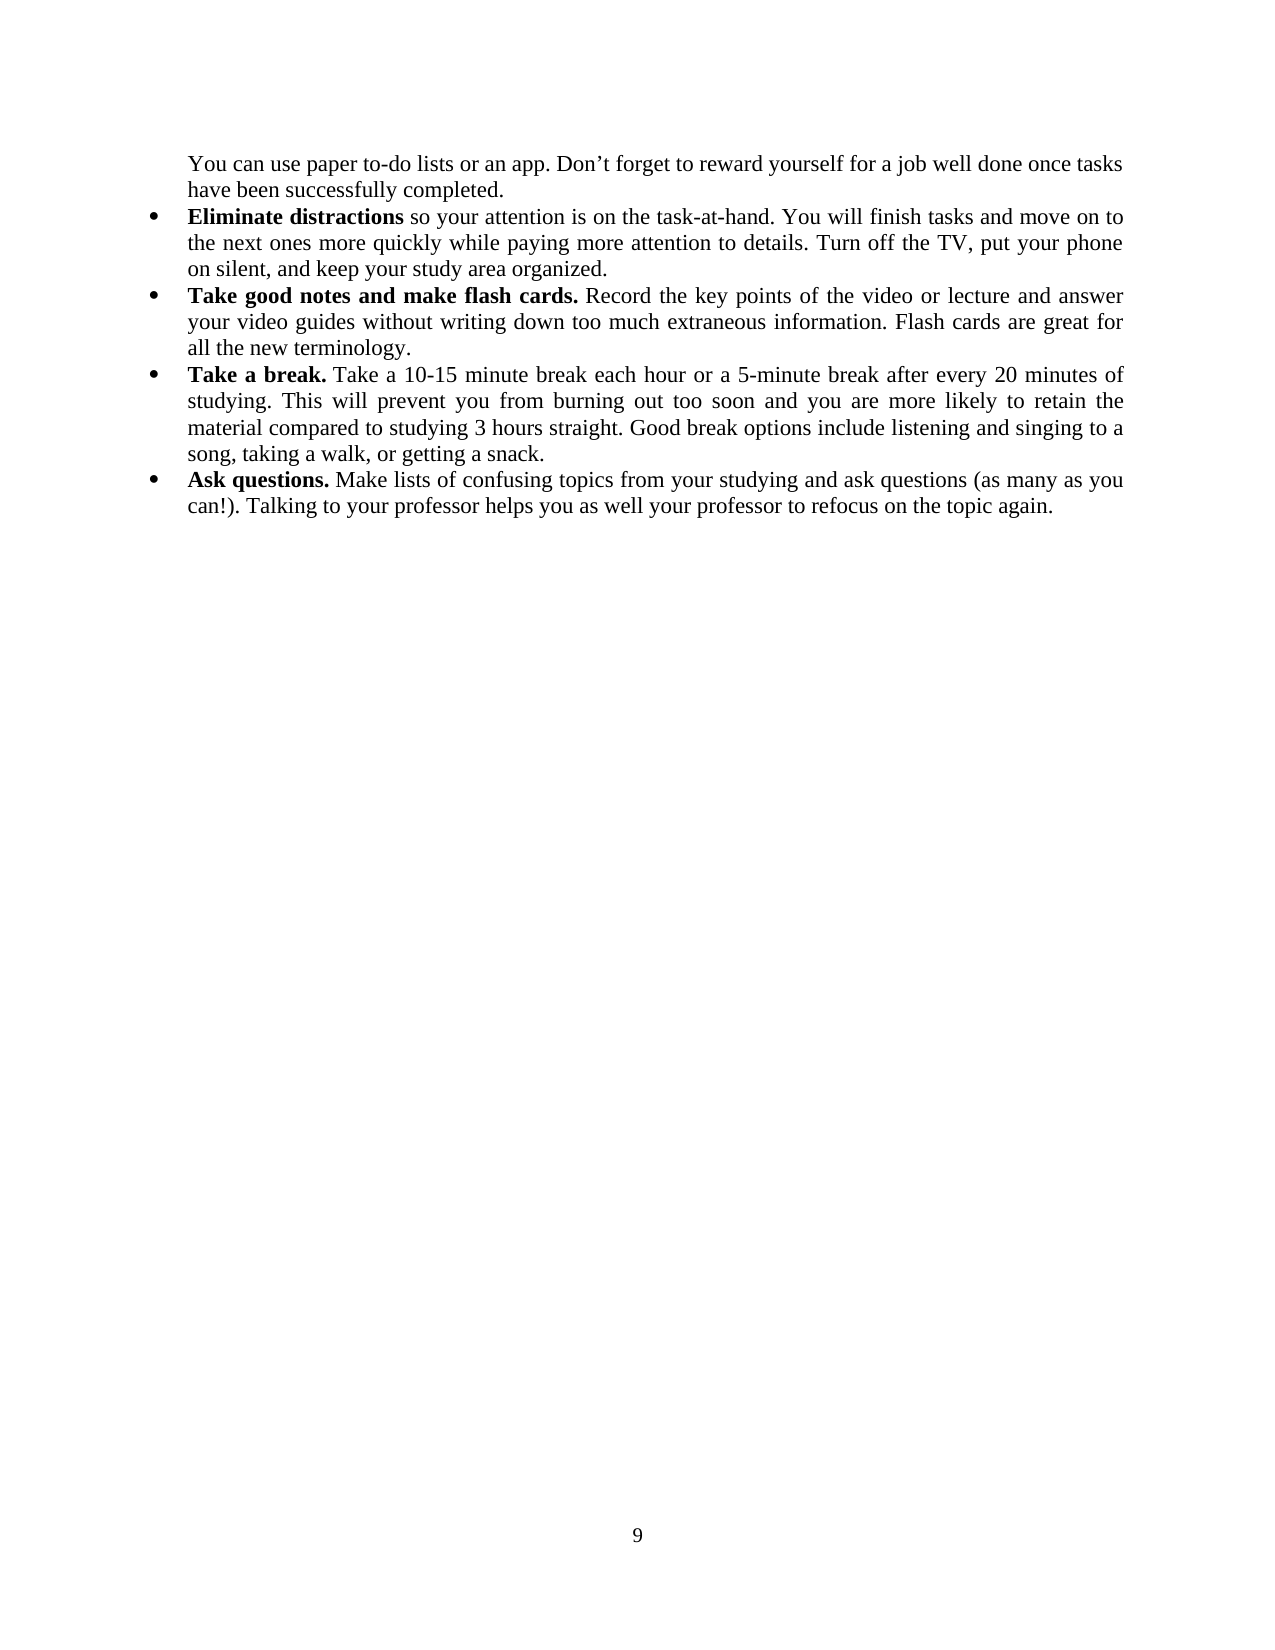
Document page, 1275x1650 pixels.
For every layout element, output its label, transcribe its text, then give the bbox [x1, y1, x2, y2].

list Ask questions. Make lists of confusing topics from your studying and ask questions (as many as you can!). Talking to your professor helps you as well your professor to refocus on the topic again. [150, 466, 1125, 519]
list Eliminate distractions so your attention is on the task-at-hand. You will finish tasks and move on to the next ones more quickly while paying more attention to details. Turn off the TV, put your phone on silent, and keep your study area organized. [150, 203, 1125, 282]
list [150, 150, 1125, 203]
list Take a break. Take a 10-15 minute break each hour or a 5-minute break after every 20 minutes of studying. This will prevent you from burning out too soon and you are more likely to retain the material compared to studying 3 hours straight. Good break options include listening and singing to a song, taking a walk, or getting a snack. [150, 361, 1125, 466]
list Take good notes and make flash cards. Record the key points of the video or lecture and answer your video guides without writing down too much extraneous information. Flash cards are great for all the new terminology. [150, 282, 1125, 361]
